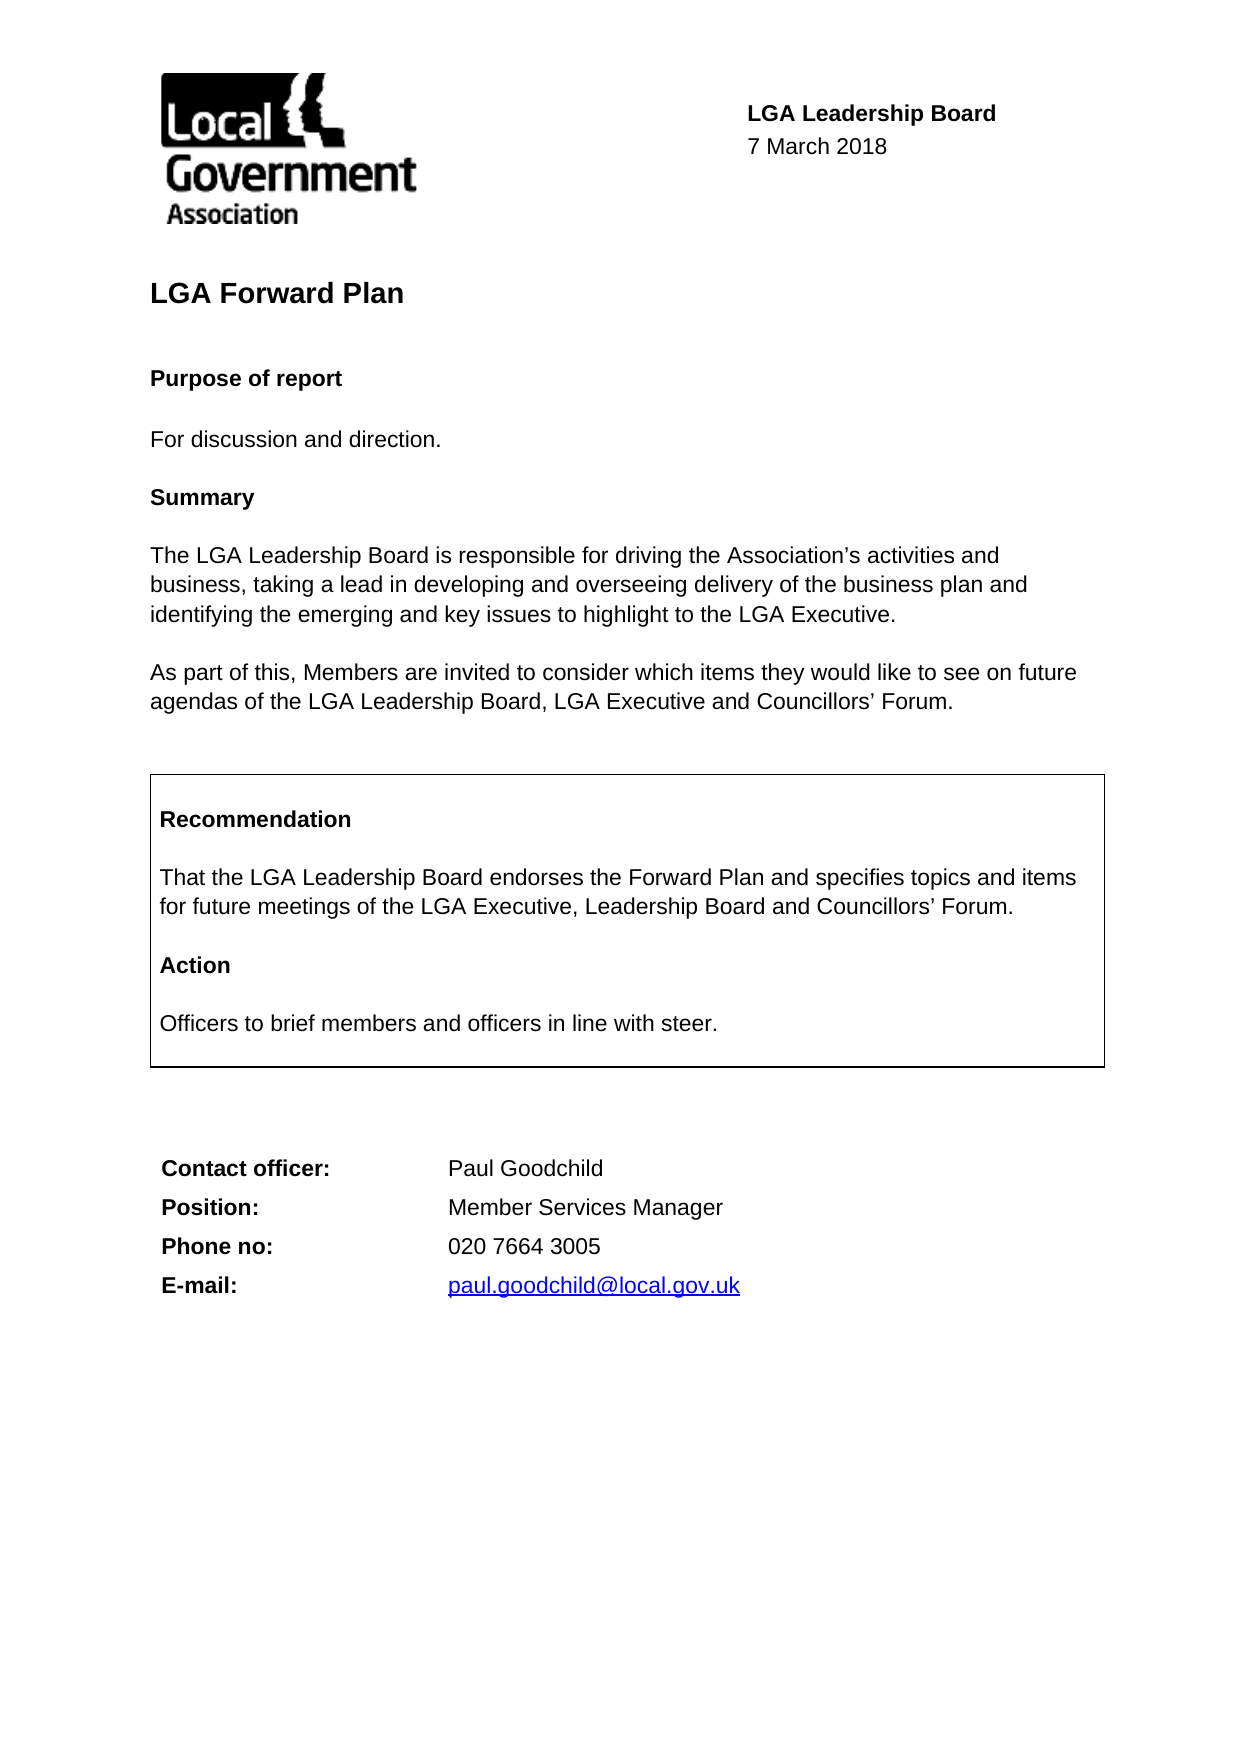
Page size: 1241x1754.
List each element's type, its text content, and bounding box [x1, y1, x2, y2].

table_cell Member Services Manager [437, 1194, 1090, 1233]
table_cell Phone no: [150, 1233, 437, 1272]
text The LGA Leadership Board is responsible for driving the Association’s activities and business, taking a lead in developing and overseeing delivery of the business plan and identifying the emerging and key issues to highlight to the LGA Executive. [150, 540, 1090, 628]
text As part of this, Members are invited to consider which items they would like to see on future agendas of the LGA Leadership Board, LGA Executive and Councillors’ Forum. [150, 657, 1090, 715]
text Summary [150, 482, 1090, 511]
picture [161, 73, 417, 224]
text For discussion and direction. [150, 424, 1090, 453]
table_header Recommendation That the LGA Leadership Board endorses the Forward Plan and specifies topics and items for future meetings of the LGA Executive, Leadership Board and Councillors’ Forum. Action Officers to brief members and officers in line with steer. [151, 775, 1104, 1066]
subtitle LGA Forward Plan [150, 280, 1090, 309]
table_cell E-mail: [150, 1272, 437, 1310]
text Purpose of report [150, 363, 1090, 392]
table_cell 020 7664 3005 [437, 1233, 1090, 1272]
table_cell paul.goodchild@local.gov.uk [437, 1272, 1090, 1310]
table_cell Position: [150, 1194, 437, 1233]
table_header Paul Goodchild [437, 1155, 1090, 1194]
table_header Contact officer: [150, 1155, 437, 1194]
